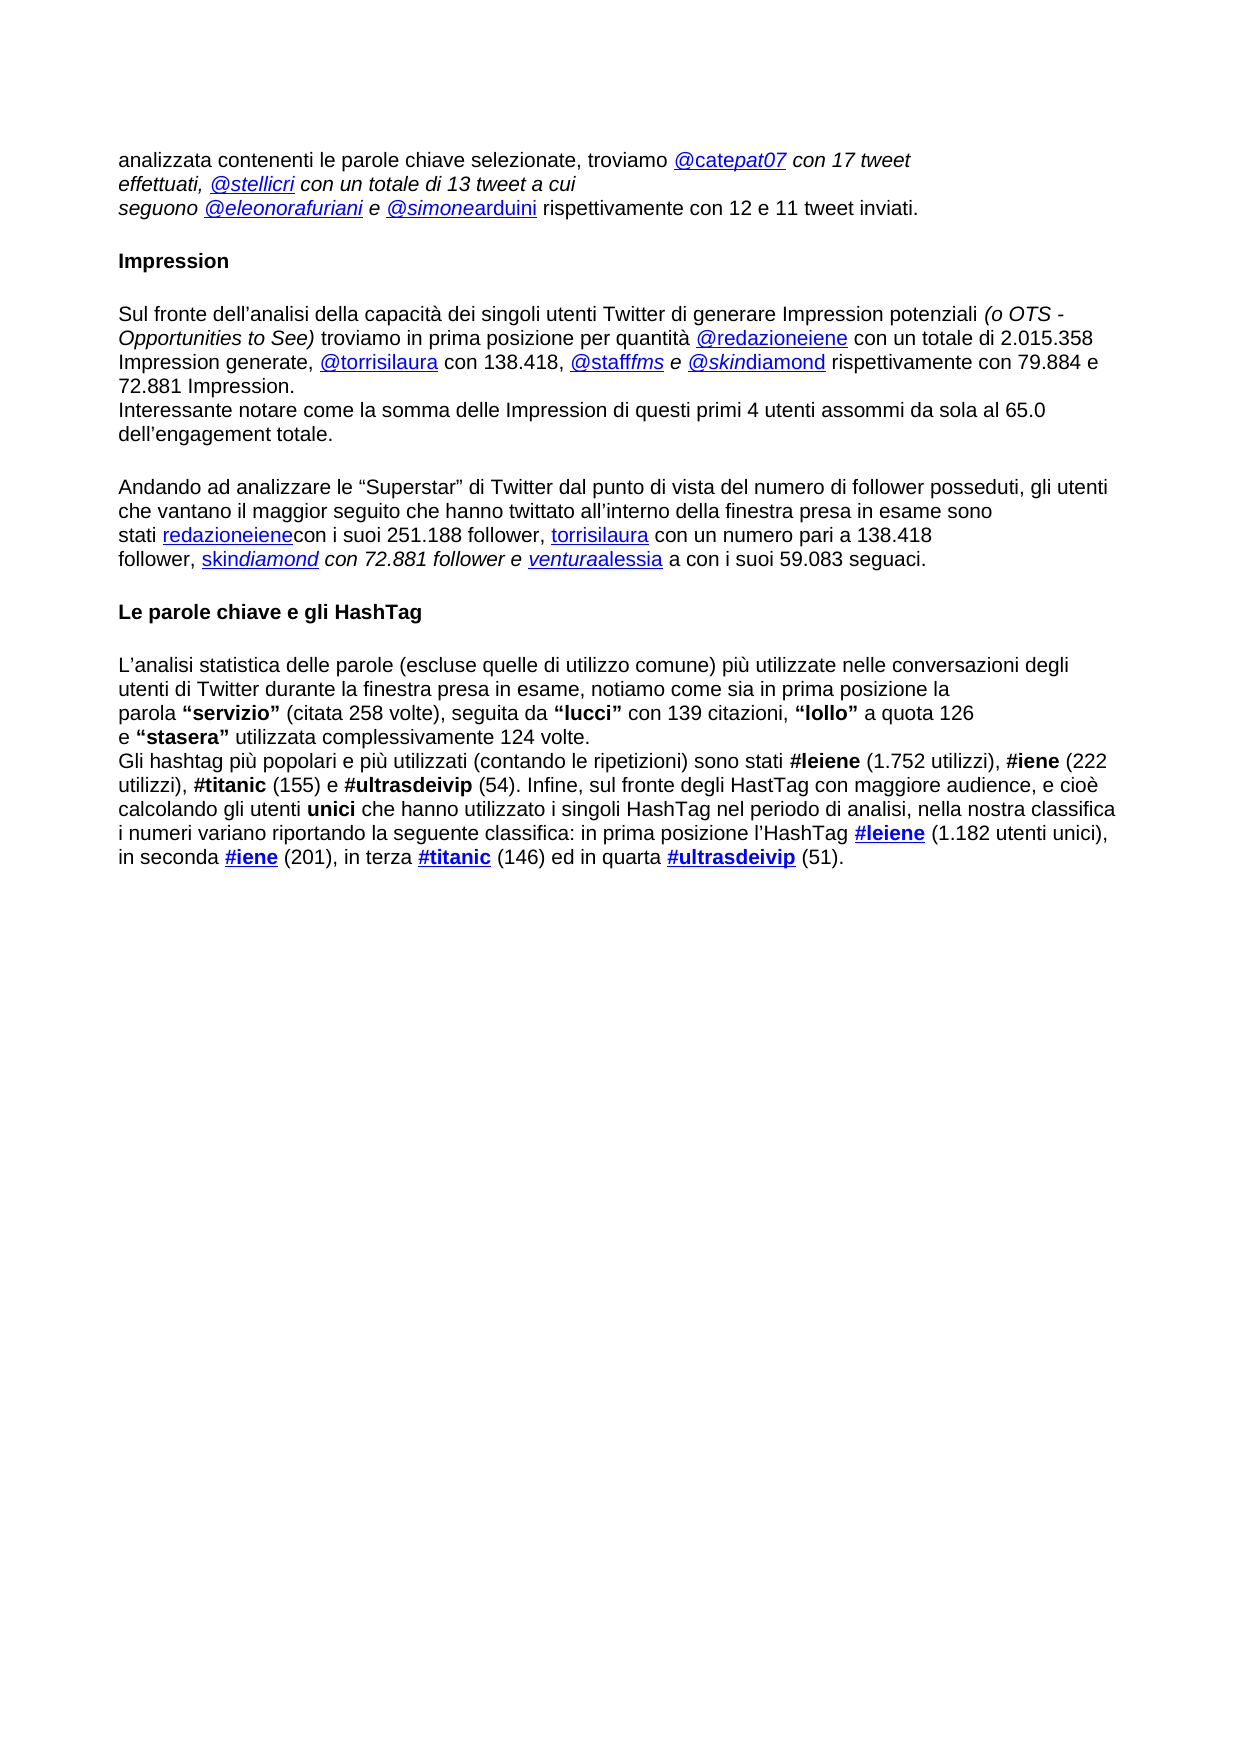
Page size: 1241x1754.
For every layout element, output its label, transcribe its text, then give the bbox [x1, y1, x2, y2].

text Le parole chiave e gli HashTag [118, 600, 1122, 624]
text L’analisi statistica delle parole (escluse quelle di utilizzo comune) più utilizzate nelle conversazioni degli utenti di Twitter durante la finestra presa in esame, notiamo come sia in prima posizione la parola “servizio” (citata 258 volte), seguita da “lucci” con 139 citazioni, “lollo” a quota 126 e “stasera” utilizzata complessivamente 124 volte. Gli hashtag più popolari e più utilizzati (contando le ripetizioni) sono stati #leiene (1.752 utilizzi), #iene (222 utilizzi), #titanic (155) e #ultrasdeivip (54). Infine, sul fronte degli HastTag con maggiore audience, e cioè calcolando gli utenti unici che hanno utilizzato i singoli HashTag nel periodo di analisi, nella nostra classifica i numeri variano riportando la seguente classifica: in prima posizione l’HashTag #leiene (1.182 utenti unici), in seconda #iene (201), in terza #titanic (146) ed in quarta #ultrasdeivip (51). [118, 653, 1122, 868]
text Andando ad analizzare le “Superstar” di Twitter dal punto di vista del numero di follower posseduti, gli utenti che vantano il maggior seguito che hanno twittato all’interno della finestra presa in esame sono stati redazioneienecon i suoi 251.188 follower, torrisilaura con un numero pari a 138.418 follower, skindiamond con 72.881 follower e venturaalessia a con i suoi 59.083 seguaci. [118, 475, 1122, 571]
text Impression [118, 249, 1122, 273]
text Sul fronte dell’analisi della capacità dei singoli utenti Twitter di generare Impression potenziali (o OTS - Opportunities to See) troviamo in prima posizione per quantità @redazioneiene con un totale di 2.015.358 Impression generate, @torrisilaura con 138.418, @stafffms e @skindiamond rispettivamente con 79.884 e 72.881 Impression. Interessante notare come la somma delle Impression di questi primi 4 utenti assommi da sola al 65.0 dell’engagement totale. [118, 302, 1122, 446]
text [118, 148, 1122, 219]
